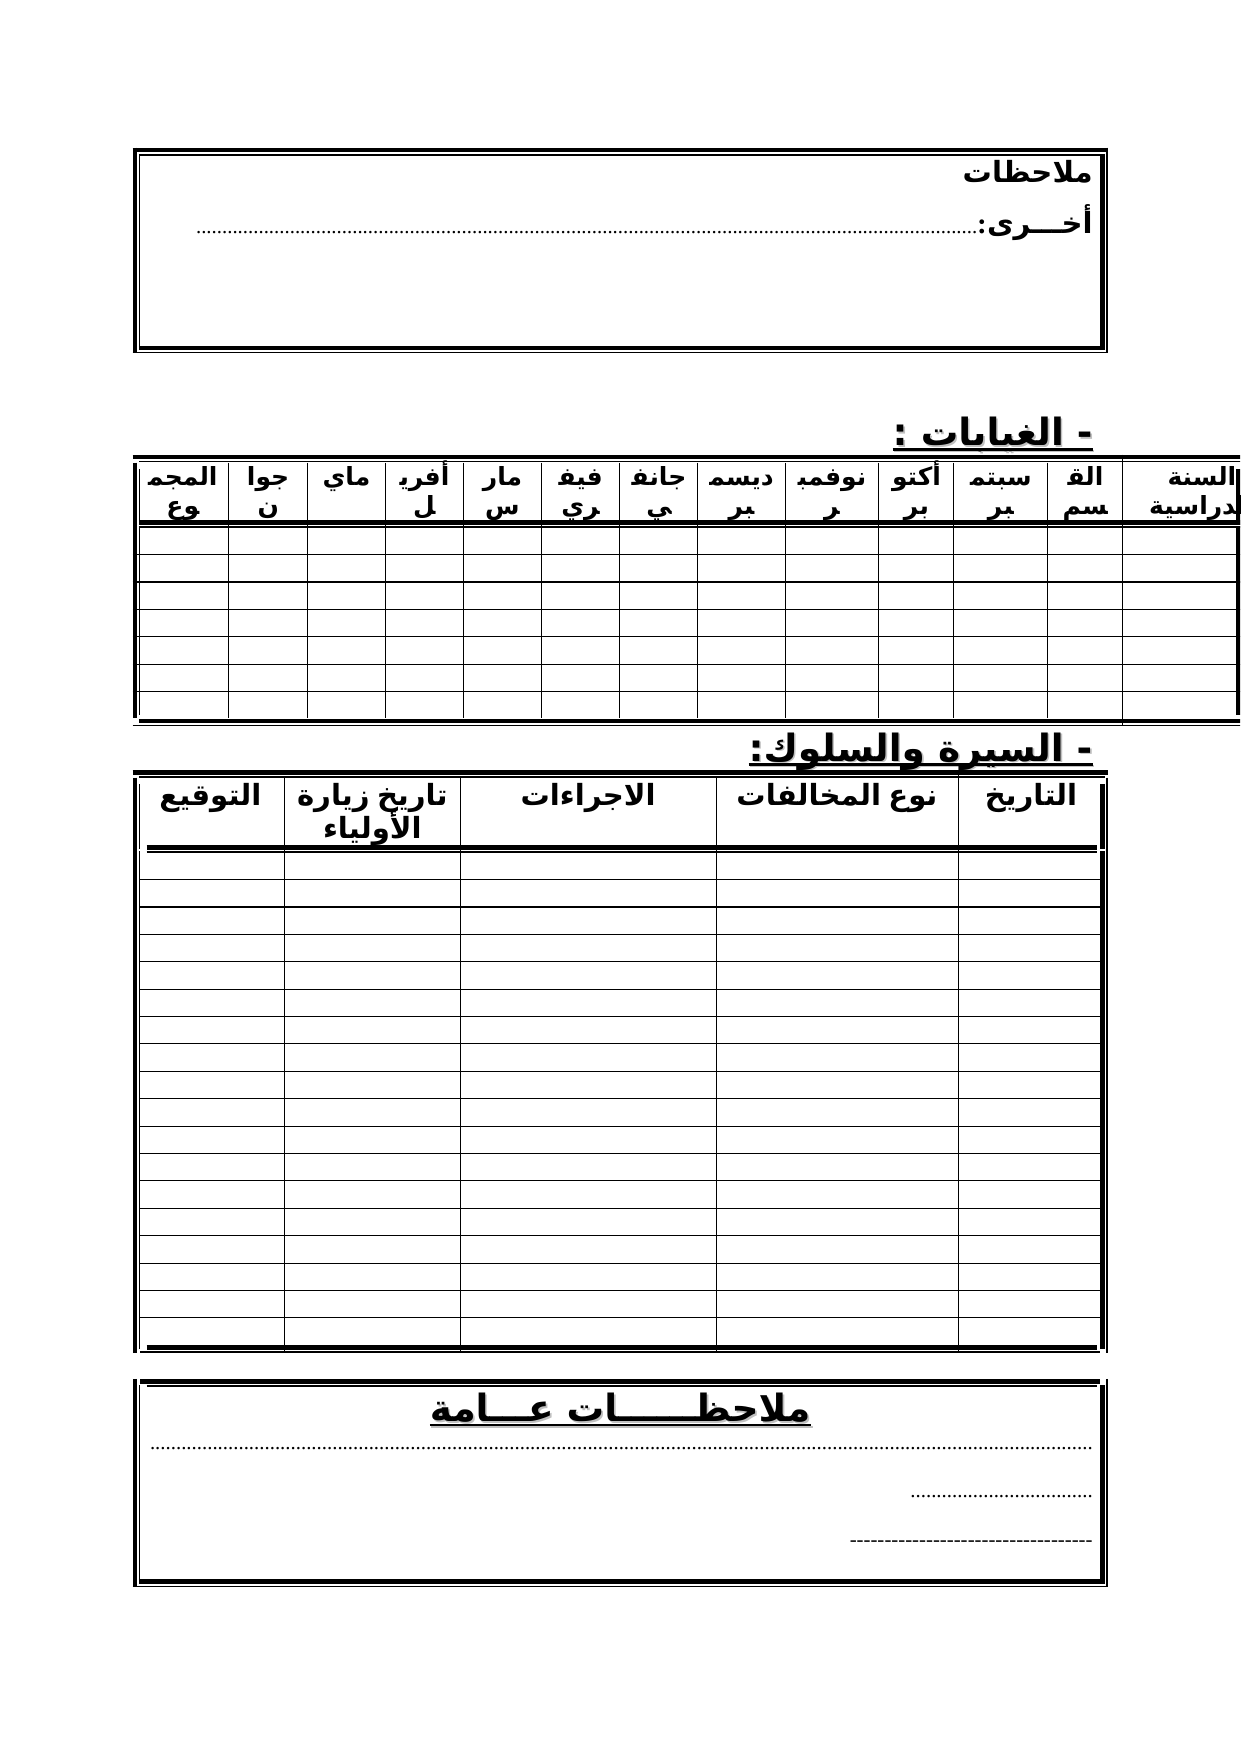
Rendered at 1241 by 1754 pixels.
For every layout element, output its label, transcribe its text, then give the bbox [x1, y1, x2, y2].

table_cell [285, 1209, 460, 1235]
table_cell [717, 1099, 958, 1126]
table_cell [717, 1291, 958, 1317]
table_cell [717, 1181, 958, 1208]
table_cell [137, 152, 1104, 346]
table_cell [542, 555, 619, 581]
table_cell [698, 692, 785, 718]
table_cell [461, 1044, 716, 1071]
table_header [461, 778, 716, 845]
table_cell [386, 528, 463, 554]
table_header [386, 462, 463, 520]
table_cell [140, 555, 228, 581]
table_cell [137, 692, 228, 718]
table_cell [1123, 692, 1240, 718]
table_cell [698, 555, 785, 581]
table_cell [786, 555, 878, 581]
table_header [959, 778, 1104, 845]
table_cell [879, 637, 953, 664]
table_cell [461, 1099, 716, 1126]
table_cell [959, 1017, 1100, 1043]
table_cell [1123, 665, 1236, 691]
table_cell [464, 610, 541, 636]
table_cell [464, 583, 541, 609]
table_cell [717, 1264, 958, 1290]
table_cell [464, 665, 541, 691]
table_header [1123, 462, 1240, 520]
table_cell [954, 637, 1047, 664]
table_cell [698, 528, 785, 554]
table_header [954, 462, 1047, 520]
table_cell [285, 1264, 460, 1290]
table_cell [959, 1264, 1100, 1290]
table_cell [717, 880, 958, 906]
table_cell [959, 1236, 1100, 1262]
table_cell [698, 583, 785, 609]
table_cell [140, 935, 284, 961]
text - السيرة والسلوك: [148, 726, 1093, 770]
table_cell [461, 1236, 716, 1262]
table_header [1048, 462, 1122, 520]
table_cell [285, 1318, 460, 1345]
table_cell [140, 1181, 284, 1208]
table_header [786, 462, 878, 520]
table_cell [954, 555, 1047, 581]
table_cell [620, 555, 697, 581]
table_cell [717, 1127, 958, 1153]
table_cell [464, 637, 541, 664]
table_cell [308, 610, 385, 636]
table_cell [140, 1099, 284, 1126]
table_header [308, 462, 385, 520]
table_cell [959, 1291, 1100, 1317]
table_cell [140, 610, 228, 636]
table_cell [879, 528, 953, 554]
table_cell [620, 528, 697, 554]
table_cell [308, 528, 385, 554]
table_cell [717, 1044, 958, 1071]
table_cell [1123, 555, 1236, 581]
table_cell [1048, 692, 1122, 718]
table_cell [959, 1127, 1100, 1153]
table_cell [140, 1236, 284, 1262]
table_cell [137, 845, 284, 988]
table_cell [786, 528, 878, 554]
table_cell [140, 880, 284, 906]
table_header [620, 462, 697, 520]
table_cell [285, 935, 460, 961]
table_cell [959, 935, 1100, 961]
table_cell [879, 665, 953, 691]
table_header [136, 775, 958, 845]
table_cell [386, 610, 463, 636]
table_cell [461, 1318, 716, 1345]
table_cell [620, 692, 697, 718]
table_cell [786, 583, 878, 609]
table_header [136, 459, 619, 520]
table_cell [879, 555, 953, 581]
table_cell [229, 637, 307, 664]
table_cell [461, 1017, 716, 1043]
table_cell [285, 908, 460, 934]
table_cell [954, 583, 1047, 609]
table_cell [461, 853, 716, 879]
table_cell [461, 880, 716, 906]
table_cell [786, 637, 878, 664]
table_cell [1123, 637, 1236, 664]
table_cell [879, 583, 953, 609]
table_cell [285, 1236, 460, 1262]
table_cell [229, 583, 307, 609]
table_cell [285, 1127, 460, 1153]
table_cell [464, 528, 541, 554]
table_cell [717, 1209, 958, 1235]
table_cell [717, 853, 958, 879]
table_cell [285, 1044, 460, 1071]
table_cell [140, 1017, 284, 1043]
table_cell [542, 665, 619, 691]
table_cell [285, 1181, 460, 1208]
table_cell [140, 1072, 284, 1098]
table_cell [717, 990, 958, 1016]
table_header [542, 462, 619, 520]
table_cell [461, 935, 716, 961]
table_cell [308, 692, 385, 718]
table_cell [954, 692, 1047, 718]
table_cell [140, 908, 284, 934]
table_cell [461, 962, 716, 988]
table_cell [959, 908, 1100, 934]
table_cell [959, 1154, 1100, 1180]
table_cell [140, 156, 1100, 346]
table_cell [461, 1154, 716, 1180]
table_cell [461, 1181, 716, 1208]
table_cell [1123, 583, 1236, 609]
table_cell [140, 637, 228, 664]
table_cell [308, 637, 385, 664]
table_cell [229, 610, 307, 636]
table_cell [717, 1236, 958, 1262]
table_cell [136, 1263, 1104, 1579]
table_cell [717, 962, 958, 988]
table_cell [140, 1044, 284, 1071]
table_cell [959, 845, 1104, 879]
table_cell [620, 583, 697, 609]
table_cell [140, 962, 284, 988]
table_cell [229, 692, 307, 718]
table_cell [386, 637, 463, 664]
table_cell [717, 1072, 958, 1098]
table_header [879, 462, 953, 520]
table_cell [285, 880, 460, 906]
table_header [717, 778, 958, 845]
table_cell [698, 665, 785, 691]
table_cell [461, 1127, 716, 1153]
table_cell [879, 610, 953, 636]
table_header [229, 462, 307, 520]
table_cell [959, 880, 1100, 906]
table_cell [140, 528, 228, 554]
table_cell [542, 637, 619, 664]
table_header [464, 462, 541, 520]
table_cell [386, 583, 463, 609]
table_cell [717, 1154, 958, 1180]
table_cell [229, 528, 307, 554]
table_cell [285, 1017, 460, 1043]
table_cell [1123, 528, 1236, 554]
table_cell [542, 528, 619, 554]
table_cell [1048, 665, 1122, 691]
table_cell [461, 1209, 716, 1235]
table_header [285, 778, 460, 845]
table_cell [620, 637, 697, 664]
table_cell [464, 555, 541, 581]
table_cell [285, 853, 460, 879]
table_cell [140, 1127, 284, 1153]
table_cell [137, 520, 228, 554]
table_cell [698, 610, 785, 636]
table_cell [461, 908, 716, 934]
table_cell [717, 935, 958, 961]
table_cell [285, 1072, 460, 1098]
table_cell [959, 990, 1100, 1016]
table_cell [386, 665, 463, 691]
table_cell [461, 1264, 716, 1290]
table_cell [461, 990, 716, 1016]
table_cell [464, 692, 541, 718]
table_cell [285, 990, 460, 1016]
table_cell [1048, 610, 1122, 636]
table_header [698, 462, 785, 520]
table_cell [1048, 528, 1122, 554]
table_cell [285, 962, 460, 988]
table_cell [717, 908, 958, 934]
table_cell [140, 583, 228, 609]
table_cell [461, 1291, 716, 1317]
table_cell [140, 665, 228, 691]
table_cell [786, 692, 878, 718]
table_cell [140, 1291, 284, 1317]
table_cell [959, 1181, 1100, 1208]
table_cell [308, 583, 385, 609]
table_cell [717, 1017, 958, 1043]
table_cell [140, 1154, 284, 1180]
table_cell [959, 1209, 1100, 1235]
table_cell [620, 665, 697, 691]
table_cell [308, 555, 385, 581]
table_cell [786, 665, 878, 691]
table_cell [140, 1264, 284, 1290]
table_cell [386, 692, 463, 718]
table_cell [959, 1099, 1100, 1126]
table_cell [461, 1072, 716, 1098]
text - الغيابات : [148, 411, 1093, 454]
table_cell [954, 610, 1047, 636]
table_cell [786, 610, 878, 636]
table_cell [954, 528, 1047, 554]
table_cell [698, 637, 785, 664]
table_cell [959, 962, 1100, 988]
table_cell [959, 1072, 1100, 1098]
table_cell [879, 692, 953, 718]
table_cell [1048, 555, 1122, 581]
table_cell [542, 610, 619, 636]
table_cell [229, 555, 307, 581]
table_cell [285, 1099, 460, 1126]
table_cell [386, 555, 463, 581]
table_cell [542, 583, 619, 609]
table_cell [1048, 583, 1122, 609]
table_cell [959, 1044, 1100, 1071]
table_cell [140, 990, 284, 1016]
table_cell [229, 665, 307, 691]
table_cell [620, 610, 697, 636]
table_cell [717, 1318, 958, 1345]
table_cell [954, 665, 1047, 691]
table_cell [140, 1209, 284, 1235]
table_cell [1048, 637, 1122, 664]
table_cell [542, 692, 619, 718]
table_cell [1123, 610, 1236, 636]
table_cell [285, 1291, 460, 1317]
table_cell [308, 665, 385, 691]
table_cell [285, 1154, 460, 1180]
